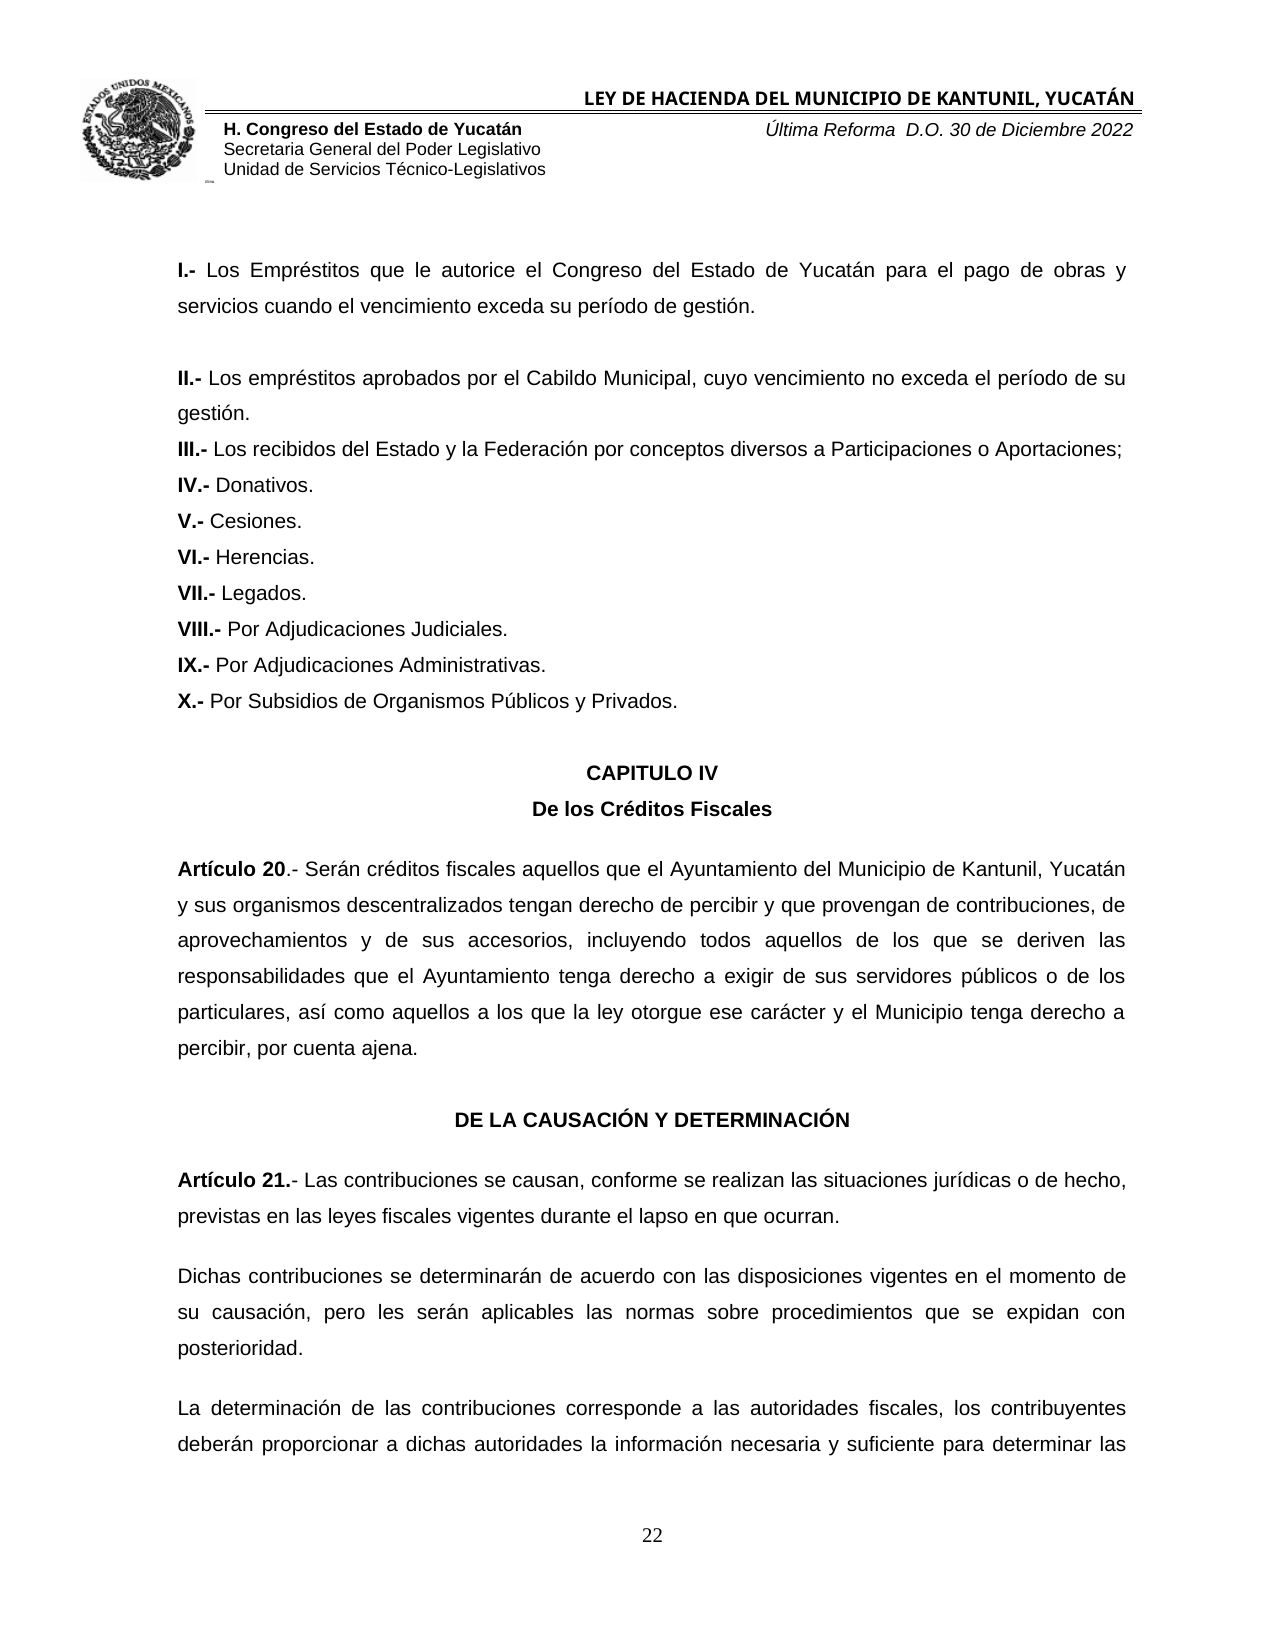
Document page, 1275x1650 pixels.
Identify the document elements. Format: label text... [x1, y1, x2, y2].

text Dichas contribuciones se determinarán de acuerdo con las disposiciones vigentes en el momento de su causación, pero les serán aplicables las normas sobre procedimientos que se expidan con posterioridad. [177, 1264, 1127, 1359]
text IV.- Donativos. [177, 473, 1127, 497]
text VII.- Legados. [177, 581, 1127, 605]
text III.- Los recibidos del Estado y la Federación por conceptos diversos a Participaciones o Aportaciones; [177, 437, 1127, 461]
text Artículo 20.- Serán créditos fiscales aquellos que el Ayuntamiento del Municipio de Kantunil, Yucatán y sus organismos descentralizados tengan derecho de percibir y que provengan de contribuciones, de aprovechamientos y de sus accesorios, incluyendo todos aquellos de los que se deriven las responsabilidades que el Ayuntamiento tenga derecho a exigir de sus servidores públicos o de los particulares, así como aquellos a los que la ley otorgue ese carácter y el Municipio tenga derecho a percibir, por cuenta ajena. [177, 856, 1127, 1060]
text De los Créditos Fiscales [177, 797, 1127, 821]
text I.- Los Empréstitos que le autorice el Congreso del Estado de Yucatán para el pago de obras y servicios cuando el vencimiento exceda su período de gestión. [177, 257, 1127, 317]
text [177, 1396, 1127, 1455]
text Artículo 21.- Las contribuciones se causan, conforme se realizan las situaciones jurídicas o de hecho, previstas en las leyes fiscales vigentes durante el lapso en que ocurran. [177, 1168, 1127, 1228]
text IX.- Por Adjudicaciones Administrativas. [177, 653, 1127, 677]
text CAPITULO IV [177, 761, 1127, 784]
text V.- Cesiones. [177, 509, 1127, 533]
text II.- Los empréstitos aprobados por el Cabildo Municipal, cuyo vencimiento no exceda el período de su gestión. [177, 365, 1127, 425]
text X.- Por Subsidios de Organismos Públicos y Privados. [177, 689, 1127, 713]
text VIII.- Por Adjudicaciones Judiciales. [177, 617, 1127, 641]
text DE LA CAUSACIÓN Y DETERMINACIÓN [177, 1108, 1127, 1132]
text VI.- Herencias. [177, 545, 1127, 569]
